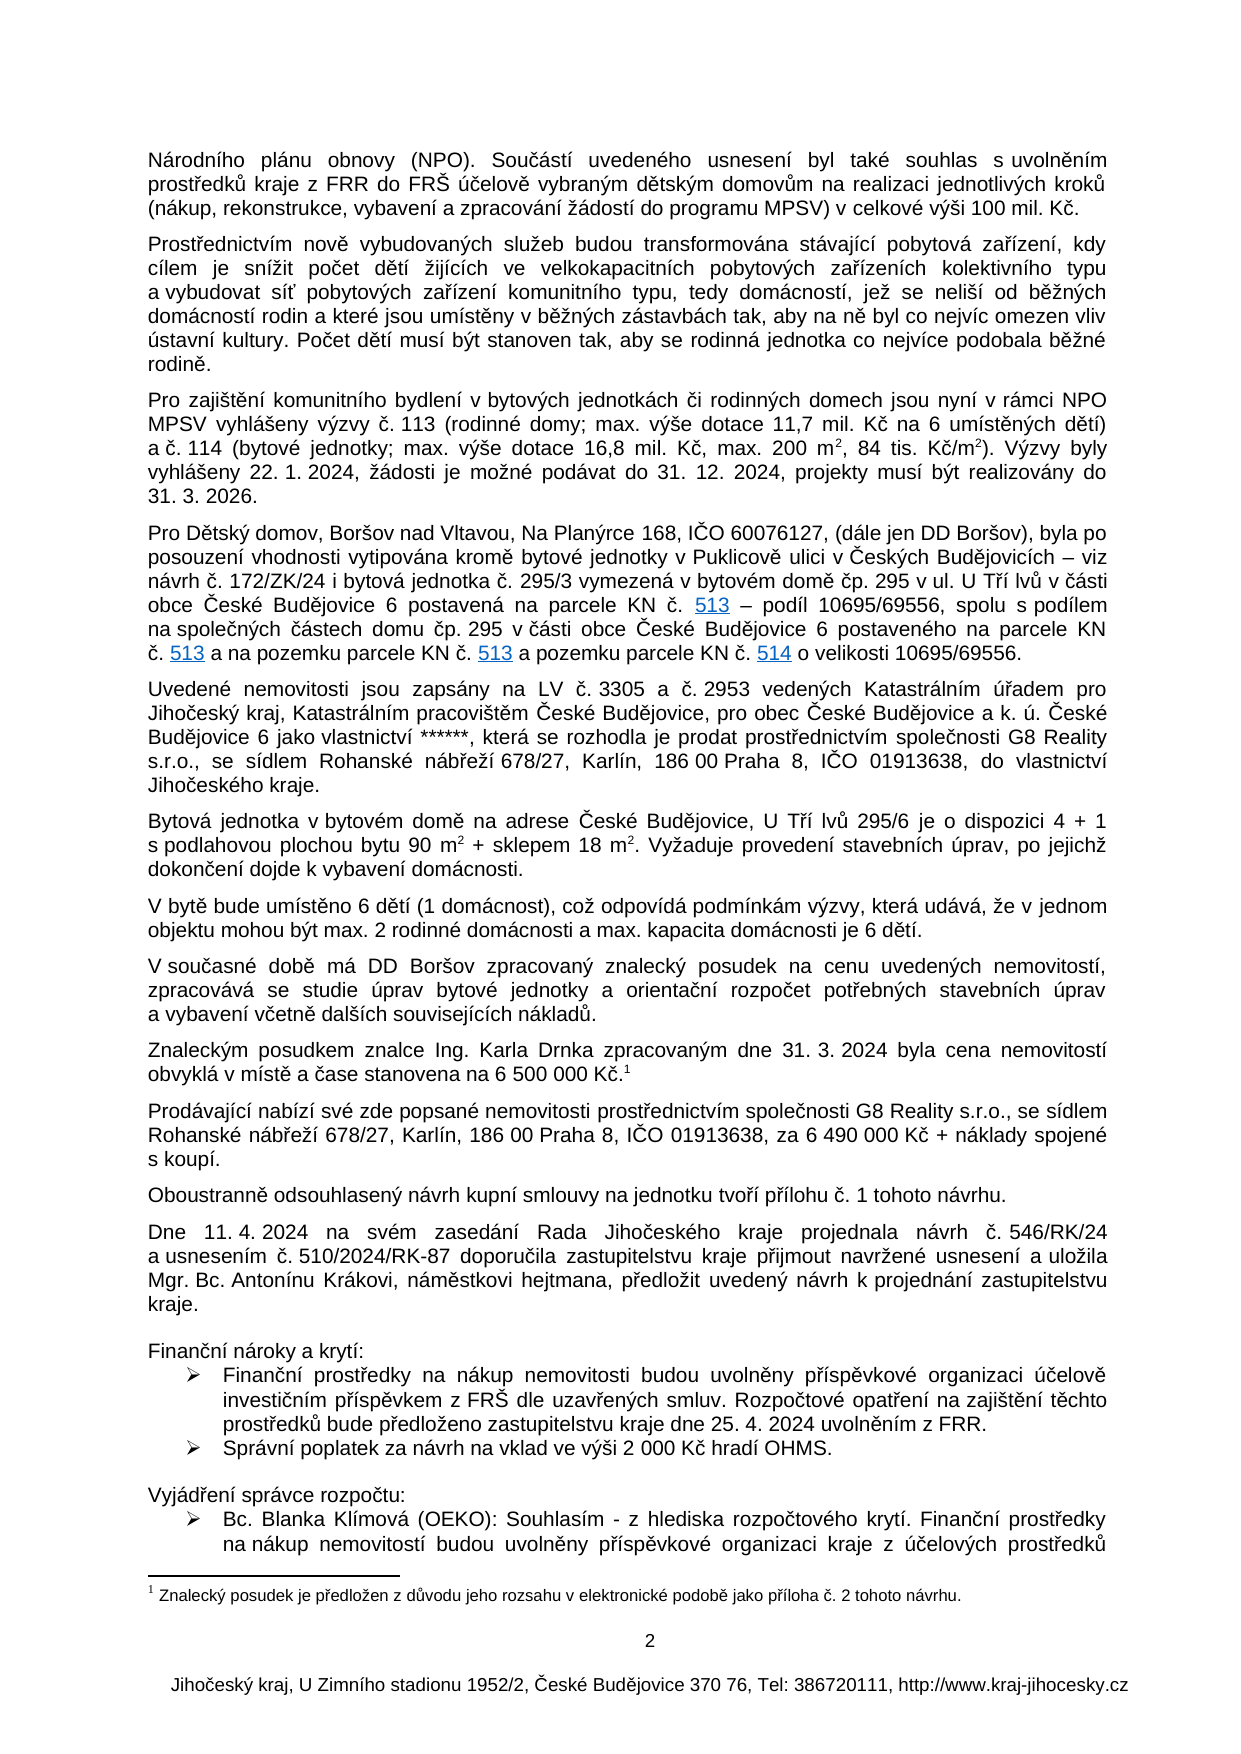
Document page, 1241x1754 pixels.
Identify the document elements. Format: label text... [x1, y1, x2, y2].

text Pro Dětský domov, Boršov nad Vltavou, Na Planýrce 168, IČO 60076127, (dále jen DD Boršov), byla po posouzení vhodnosti vytipována kromě bytové jednotky v Puklicově ulici v Českých Budějovicích – viz návrh č. 172/ZK/24 i bytová jednotka č. 295/3 vymezená v bytovém domě čp. 295 v ul. U Tří lvů v části obce České Budějovice 6 postavená na parcele KN č. 513 – podíl 10695/69556, spolu s podílem na společných částech domu čp. 295 v části obce České Budějovice 6 postaveného na parcele KN č. 513 a na pozemku parcele KN č. 513 a pozemku parcele KN č. 514 o velikosti 10695/69556. [148, 521, 1107, 664]
text V současné době má DD Boršov zpracovaný znalecký posudek na cenu uvedených nemovitostí, zpracovává se studie úprav bytové jednotky a orientační rozpočet potřebných stavebních úprav a vybavení včetně dalších souvisejících nákladů. [148, 954, 1107, 1026]
text Dne 11. 4. 2024 na svém zasedání Rada Jihočeského kraje projednala návrh č. 546/RK/24 a usnesením č. 510/2024/RK-87 doporučila zastupitelstvu kraje přijmout navržené usnesení a uložila Mgr. Bc. Antonínu Krákovi, náměstkovi hejtmana, předložit uvedený návrh k projednání zastupitelstvu kraje. [148, 1219, 1107, 1315]
text Znaleckým posudkem znalce Ing. Karla Drnka zpracovaným dne 31. 3. 2024 byla cena nemovitostí obvyklá v místě a čase stanovena na 6 500 000 Kč. [148, 1038, 1107, 1086]
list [185, 1507, 1107, 1555]
text V bytě bude umístěno 6 dětí (1 domácnost), což odpovídá podmínkám výzvy, která udává, že v jednom objektu mohou být max. 2 rodinné domácnosti a max. kapacita domácnosti je 6 dětí. [148, 893, 1107, 941]
list Finanční prostředky na nákup nemovitosti budou uvolněny příspěvkové organizaci účelově investičním příspěvkem z FRŠ dle uzavřených smluv. Rozpočtové opatření na zajištění těchto prostředků bude předloženo zastupitelstvu kraje dne 25. 4. 2024 uvolněním z FRR. [185, 1363, 1107, 1435]
text Uvedené nemovitosti jsou zapsány na LV č. 3305 a č. 2953 vedených Katastrálním úřadem pro Jihočeský kraj, Katastrálním pracovištěm České Budějovice, pro obec České Budějovice a k. ú. České Budějovice 6 jako vlastnictví ******, která se rozhodla je prodat prostřednictvím společnosti G8 Reality s.r.o., se sídlem Rohanské nábřeží 678/27, Karlín, 186 00 Praha 8, IČO 01913638, do vlastnictví Jihočeského kraje. [148, 677, 1107, 797]
text Bytová jednotka v bytovém domě na adrese České Budějovice, U Tří lvů 295/6 je o dispozici 4 + 1 s podlahovou plochou bytu 90 m2 + sklepem 18 m2. Vyžaduje provedení stavebních úprav, po jejichž dokončení dojde k vybavení domácnosti. [148, 809, 1107, 881]
text Finanční nároky a krytí: [148, 1339, 1152, 1363]
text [148, 148, 1107, 219]
text Prostřednictvím nově vybudovaných služeb budou transformována stávající pobytová zařízení, kdy cílem je snížit počet dětí žijících ve velkokapacitních pobytových zařízeních kolektivního typu a vybudovat síť pobytových zařízení komunitního typu, tedy domácností, jež se neliší od běžných domácností rodin a které jsou umístěny v běžných zástavbách tak, aby na ně byl co nejvíc omezen vliv ústavní kultury. Počet dětí musí být stanoven tak, aby se rodinná jednotka co nejvíce podobala běžné rodině. [148, 232, 1107, 376]
list Správní poplatek za návrh na vklad ve výši 2 000 Kč hradí OHMS. [185, 1435, 1107, 1459]
text Vyjádření správce rozpočtu: [148, 1483, 1152, 1507]
text Oboustranně odsouhlasený návrh kupní smlouvy na jednotku tvoří přílohu č. 1 tohoto návrhu. [148, 1183, 1107, 1207]
text Pro zajištění komunitního bydlení v bytových jednotkách či rodinných domech jsou nyní v rámci NPO MPSV vyhlášeny výzvy č. 113 (rodinné domy; max. výše dotace 11,7 mil. Kč na 6 umístěných dětí) a č. 114 (bytové jednotky; max. výše dotace 16,8 mil. Kč, max. 200 m2, 84 tis. Kč/m2). Výzvy byly vyhlášeny 22. 1. 2024, žádosti je možné podávat do 31. 12. 2024, projekty musí být realizovány do 31. 3. 2026. [148, 388, 1107, 508]
text Prodávající nabízí své zde popsané nemovitosti prostřednictvím společnosti G8 Reality s.r.o., se sídlem Rohanské nábřeží 678/27, Karlín, 186 00 Praha 8, IČO 01913638, za 6 490 000 Kč + náklady spojené s koupí. [148, 1099, 1107, 1171]
